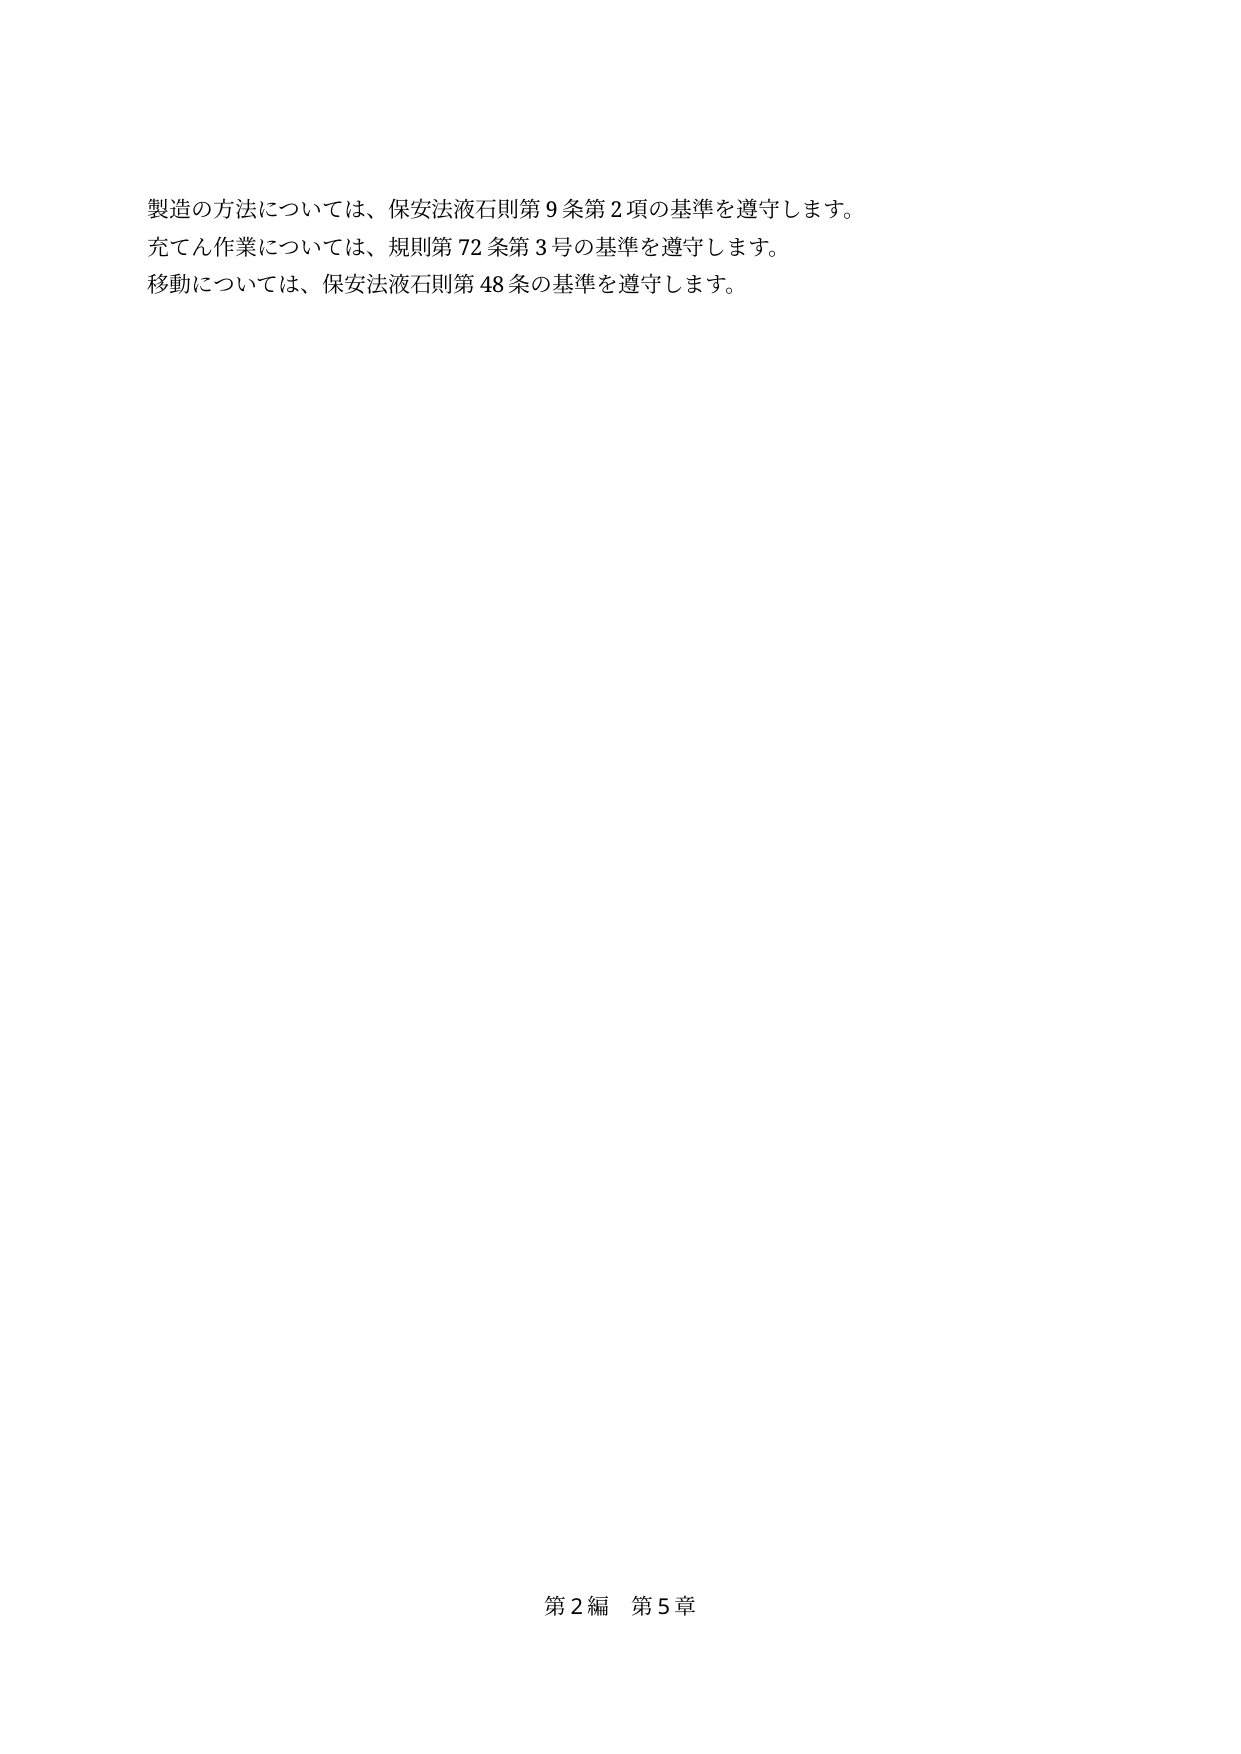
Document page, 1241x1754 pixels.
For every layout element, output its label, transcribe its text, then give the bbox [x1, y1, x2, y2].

text 充てん作業については、規則第72条第3号の基準を遵守します。 [148, 227, 1092, 264]
text 移動については、保安法液石則第48条の基準を遵守します。 [148, 264, 1092, 302]
text 製造の方法については、保安法液石則第9条第2項の基準を遵守します。 [148, 189, 1092, 227]
